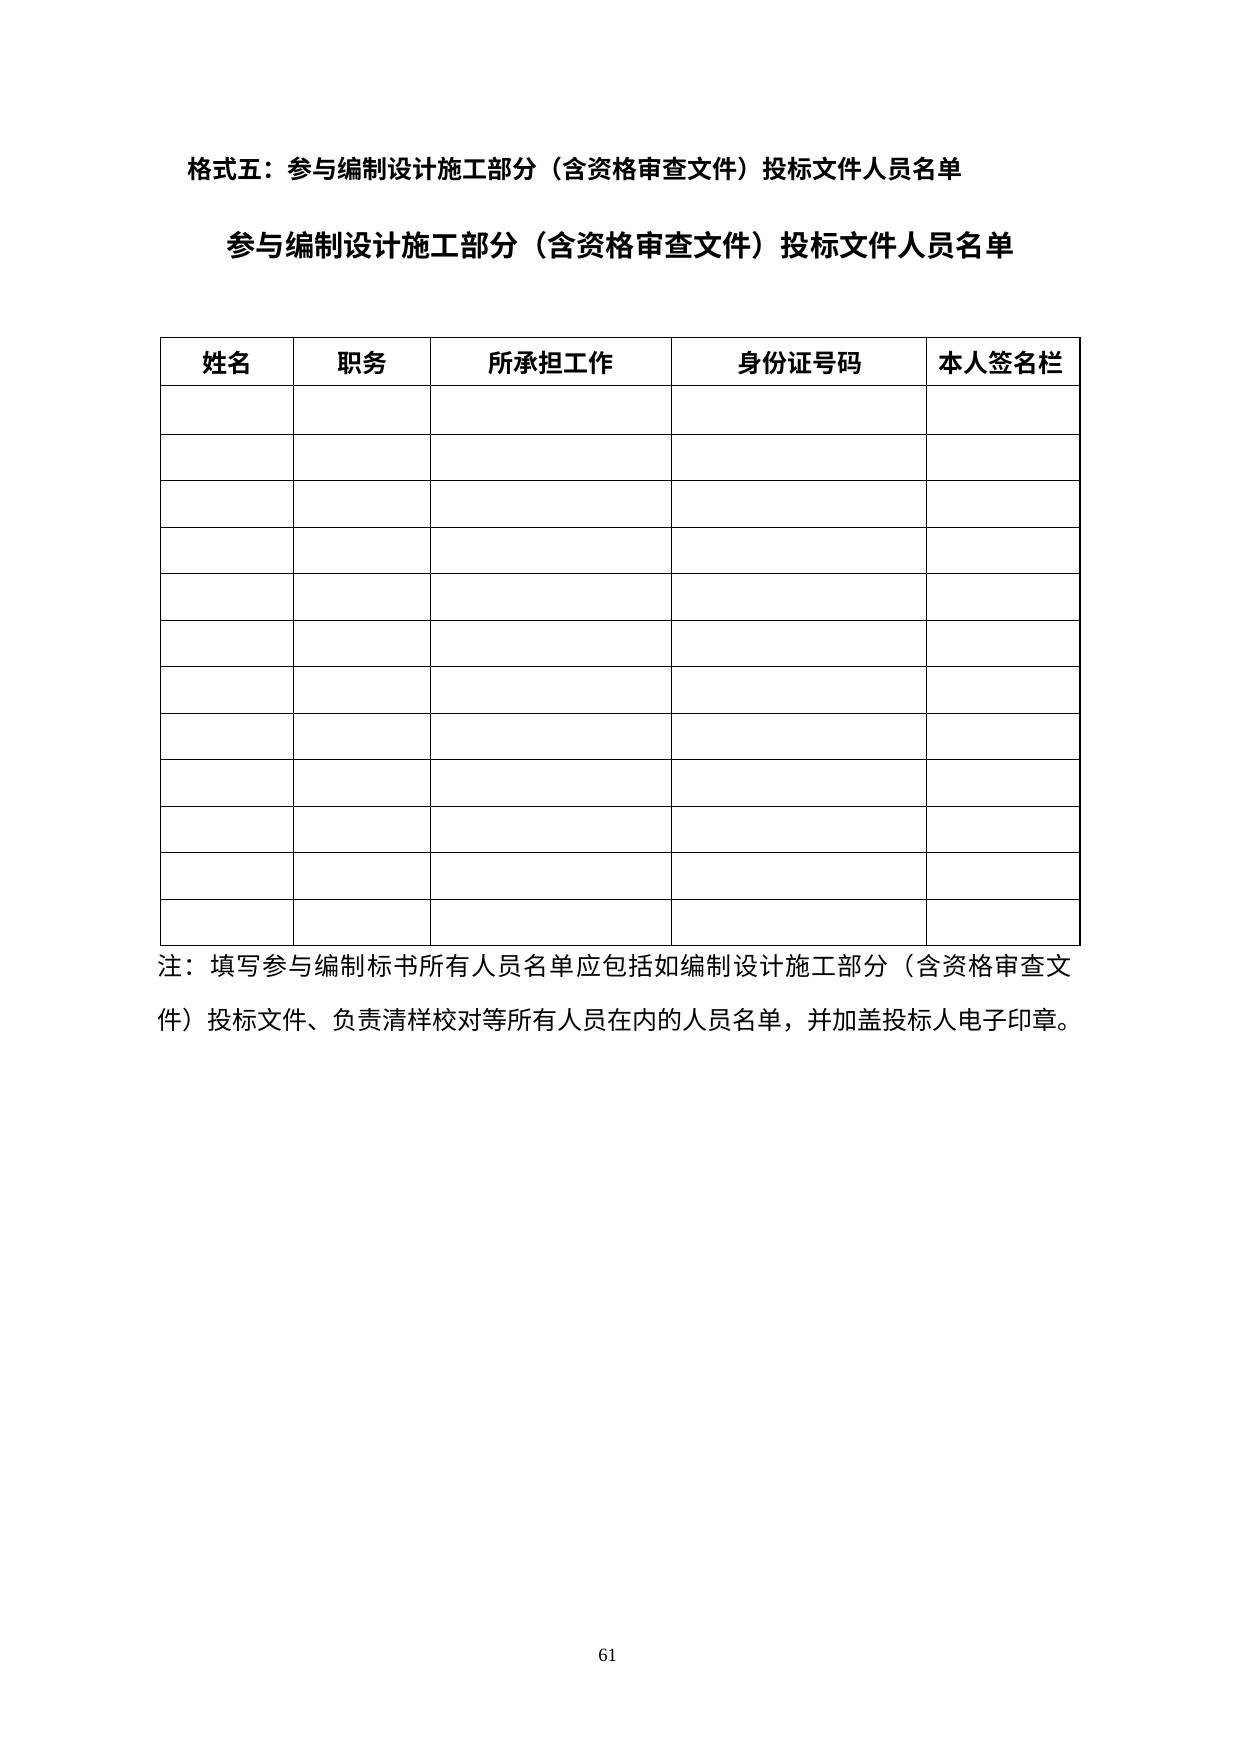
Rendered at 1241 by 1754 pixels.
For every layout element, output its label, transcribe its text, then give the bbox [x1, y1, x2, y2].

table_cell [431, 386, 671, 434]
table_cell [294, 574, 430, 620]
table_cell [161, 900, 293, 945]
table_cell [161, 667, 293, 713]
text 格式五：参与编制设计施工部分（含资格审查文件）投标文件人员名单 [187, 150, 1053, 186]
table_header 所承担工作 [431, 338, 671, 385]
table_cell [431, 760, 671, 806]
table_cell [161, 760, 293, 806]
table_cell [161, 714, 293, 759]
table_cell [431, 528, 671, 573]
text 注：填写参与编制标书所有人员名单应包括如编制设计施工部分（含资格审查文件）投标文件、负责清样校对等所有人员在内的人员名单，并加盖投标人电子印章。 [158, 946, 1073, 1037]
table_cell [294, 900, 430, 945]
table_cell [927, 481, 1079, 527]
table_cell [431, 435, 671, 480]
table_header 职务 [294, 338, 430, 385]
table_cell [294, 621, 430, 666]
table_cell [294, 386, 430, 434]
table_cell [161, 853, 293, 898]
table_cell [927, 574, 1079, 620]
table_cell [294, 807, 430, 852]
table_cell [672, 621, 926, 666]
table_header 身份证号码 [672, 338, 926, 385]
table_cell [927, 900, 1079, 945]
table_cell [672, 435, 926, 480]
table_cell [672, 667, 926, 713]
table_cell [294, 853, 430, 898]
table_cell [927, 386, 1079, 434]
table_header 本人签名栏 [927, 338, 1079, 385]
table_cell [161, 621, 293, 666]
table_cell [161, 528, 293, 573]
table_cell [431, 667, 671, 713]
table_cell [161, 574, 293, 620]
table_cell [927, 714, 1079, 759]
table_cell [927, 528, 1079, 573]
table_cell [294, 481, 430, 527]
table_cell [431, 807, 671, 852]
table_cell [672, 574, 926, 620]
table_cell [672, 528, 926, 573]
table_cell [672, 900, 926, 945]
table_cell [927, 667, 1079, 713]
table_header 姓名 [161, 338, 293, 385]
table_cell [294, 714, 430, 759]
table_cell [927, 853, 1079, 898]
table_cell [161, 386, 293, 434]
table_cell [927, 621, 1079, 666]
table_cell [672, 807, 926, 852]
table_cell [431, 853, 671, 898]
table_cell [161, 481, 293, 527]
table_cell [927, 807, 1079, 852]
table_cell [431, 714, 671, 759]
table_cell [927, 435, 1079, 480]
table_cell [431, 621, 671, 666]
table_cell [431, 574, 671, 620]
table_cell [672, 714, 926, 759]
table_cell [161, 435, 293, 480]
table_cell [431, 481, 671, 527]
table_cell [672, 386, 926, 434]
table_cell [672, 853, 926, 898]
table_cell [672, 481, 926, 527]
text 参与编制设计施工部分（含资格审查文件）投标文件人员名单 [187, 222, 1053, 265]
table_cell [294, 435, 430, 480]
table_cell [294, 667, 430, 713]
table_cell [672, 760, 926, 806]
table_cell [294, 528, 430, 573]
table_cell [161, 807, 293, 852]
table_cell [927, 760, 1079, 806]
table_cell [294, 760, 430, 806]
table_cell [431, 900, 671, 945]
